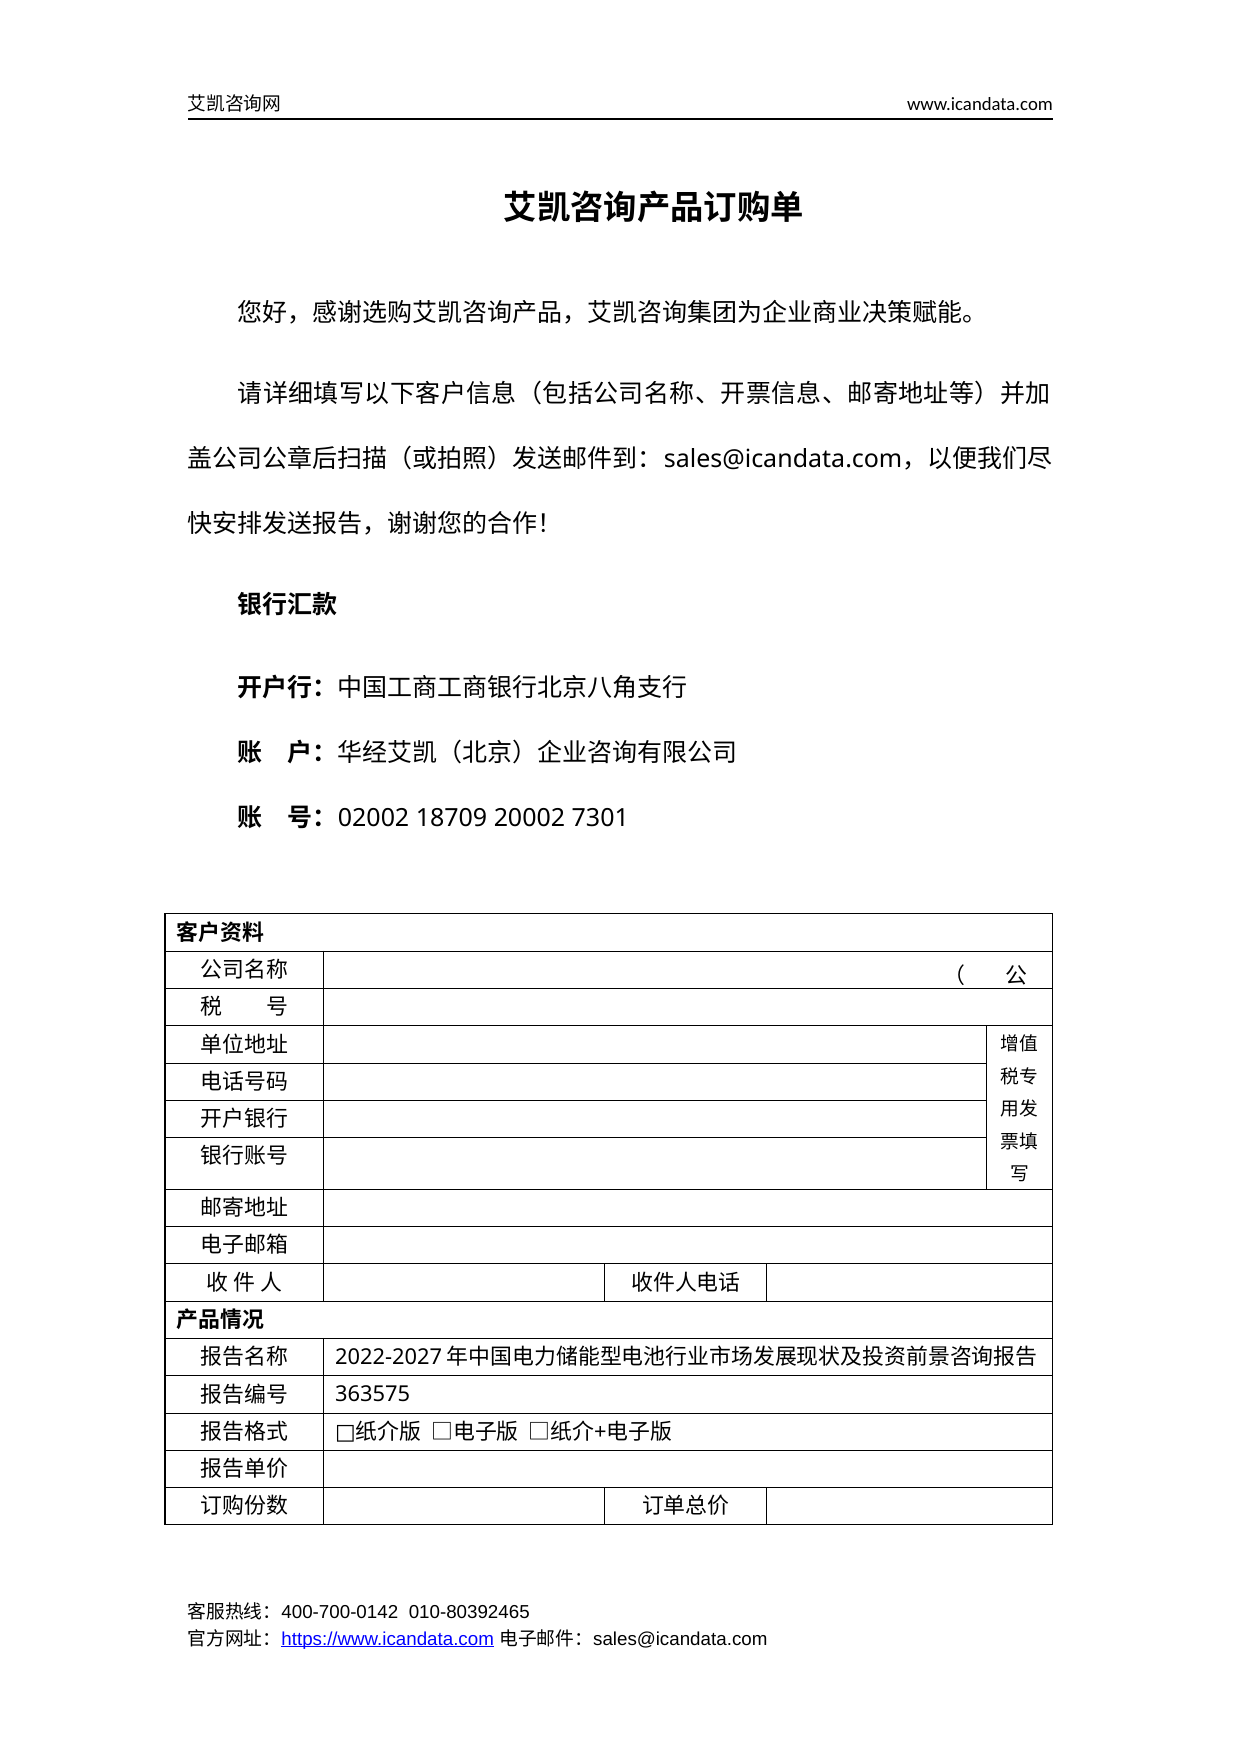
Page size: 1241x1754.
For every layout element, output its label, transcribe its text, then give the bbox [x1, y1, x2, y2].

table_cell □纸介版 □电子版 □纸介+电子版 [324, 1414, 1052, 1450]
table_cell [324, 952, 1052, 988]
table_header 客户资料 [166, 914, 1052, 951]
text 请详细填写以下客户信息（包括公司名称、开票信息、邮寄地址等）并加盖公司公章后扫描（或拍照）发送邮件到：sales@icandata.com，以便我们尽快安排发送报告，谢谢您的合作！ [187, 359, 1053, 554]
table_cell [324, 1264, 604, 1301]
table_cell 报告格式 [166, 1414, 323, 1450]
table_cell 报告编号 [166, 1376, 323, 1412]
table_cell [324, 1064, 986, 1100]
text 账 户：华经艾凯（北京）企业咨询有限公司 [187, 718, 1053, 783]
table_cell [767, 1264, 1052, 1301]
table_cell 电子邮箱 [166, 1227, 323, 1263]
table_cell 报告名称 [166, 1339, 323, 1375]
table_cell 收 件 人 [166, 1264, 323, 1301]
table_cell 银行账号 [166, 1138, 323, 1189]
table_cell [324, 1190, 1052, 1226]
text 账 号：02002 18709 20002 7301 [187, 783, 1053, 848]
table_cell 2022-2027年中国电力储能型电池行业市场发展现状及投资前景咨询报告 [324, 1339, 1052, 1375]
text 您好，感谢选购艾凯咨询产品，艾凯咨询集团为企业商业决策赋能。 [187, 278, 1053, 343]
table_cell 订购份数 [166, 1488, 323, 1524]
table_cell 产品情况 [166, 1302, 1052, 1338]
table_cell [324, 1138, 986, 1189]
table_cell 报告单价 [166, 1451, 323, 1487]
table_cell [324, 1488, 604, 1524]
table_cell 增值税专用发票填写 [987, 1026, 1052, 1189]
table_cell 363575 [324, 1376, 1052, 1412]
table_cell 电话号码 [166, 1064, 323, 1100]
table_cell [767, 1488, 1052, 1524]
table_cell [324, 1227, 1052, 1263]
text 银行汇款 [187, 570, 1053, 635]
table_cell 公司名称 [166, 952, 323, 988]
text 艾凯咨询产品订购单 [187, 172, 1053, 237]
table_cell 收件人电话 [605, 1264, 766, 1301]
table_cell [324, 1026, 986, 1062]
table_cell [324, 1101, 986, 1137]
table_cell 订单总价 [605, 1488, 766, 1524]
table_cell [324, 989, 1052, 1025]
text 开户行：中国工商工商银行北京八角支行 [187, 653, 1053, 718]
table_cell 邮寄地址 [166, 1190, 323, 1226]
table_cell 单位地址 [166, 1026, 323, 1062]
table_cell 税 号 [166, 989, 323, 1025]
table_cell [324, 1451, 1052, 1487]
table_cell 开户银行 [166, 1101, 323, 1137]
